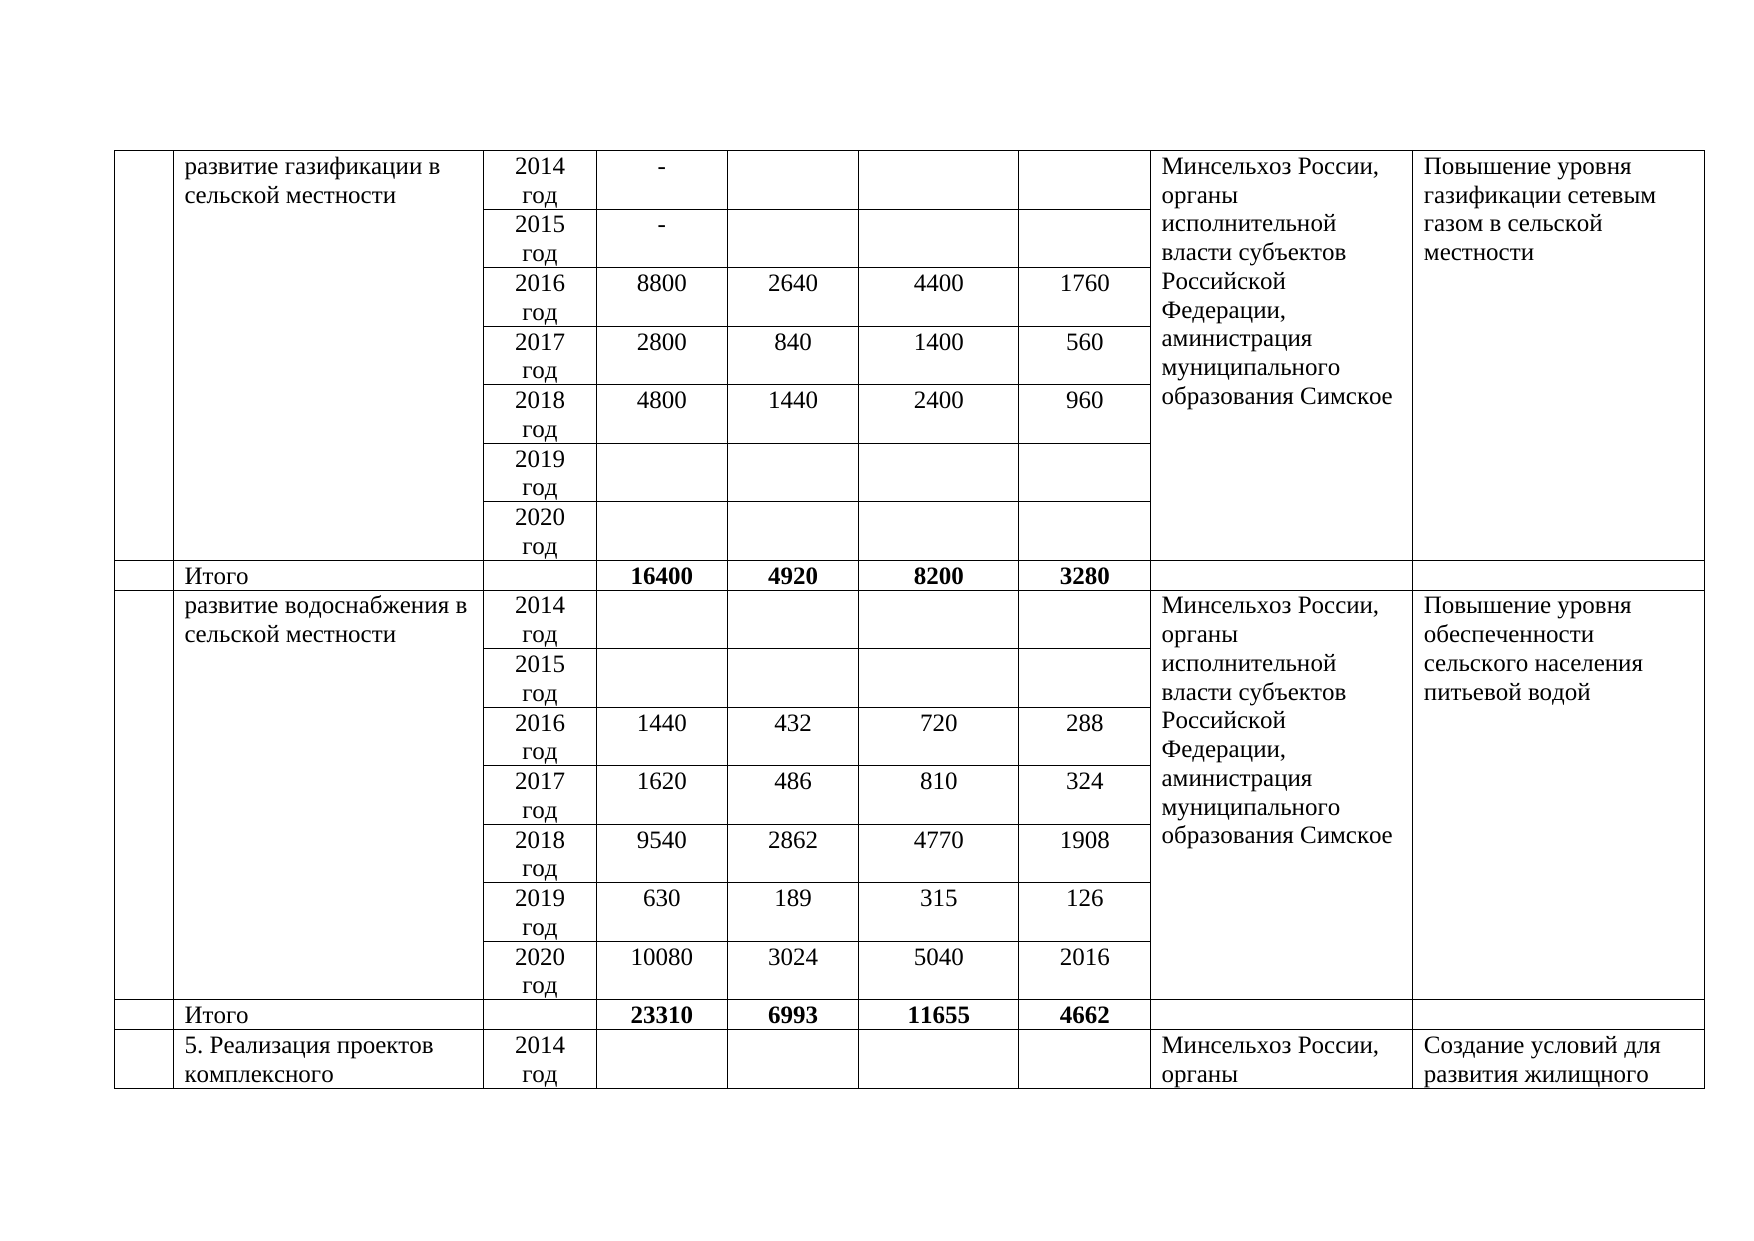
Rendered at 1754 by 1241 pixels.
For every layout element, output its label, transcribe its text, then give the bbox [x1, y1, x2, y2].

table_cell [1413, 1000, 1704, 1029]
table_cell 432 [728, 708, 858, 765]
table_cell 1760 [1019, 268, 1150, 326]
table_cell [115, 1030, 173, 1088]
table_cell 2015 год [484, 210, 596, 267]
table_cell [1019, 591, 1150, 648]
table_cell [859, 649, 1018, 707]
table_cell 810 [859, 766, 1018, 824]
table_cell 2018 год [484, 825, 596, 882]
table_cell 11655 [859, 1000, 1018, 1029]
table_cell 189 [728, 883, 858, 941]
table_cell 2400 [859, 385, 1018, 443]
table_cell 1620 [597, 766, 727, 824]
table_cell [728, 502, 858, 560]
table_cell 5040 [859, 942, 1018, 999]
table_cell 720 [859, 708, 1018, 765]
table_cell [597, 1030, 727, 1088]
table_cell 2014 год [484, 1030, 596, 1088]
table_cell [859, 210, 1018, 267]
table_cell 2019 год [484, 883, 596, 941]
table_cell 16400 [597, 561, 727, 589]
table_cell 2016 год [484, 708, 596, 765]
table_cell - [597, 210, 727, 267]
table_cell [1413, 561, 1704, 589]
table_cell 6993 [728, 1000, 858, 1029]
table_cell 8200 [859, 561, 1018, 589]
table_cell [484, 1000, 596, 1029]
table_cell [1019, 649, 1150, 707]
table_cell [115, 561, 173, 589]
table_cell [115, 151, 173, 560]
table_cell Итого [174, 561, 483, 589]
table_cell [597, 649, 727, 707]
table_cell развитие водоснабжения в сельской местности [174, 591, 483, 999]
table_cell 1440 [728, 385, 858, 443]
table_cell [1019, 151, 1150, 208]
table_cell [728, 1030, 858, 1088]
table_cell [597, 444, 727, 501]
table_cell 23310 [597, 1000, 727, 1029]
table_cell 4920 [728, 561, 858, 589]
table_cell 4770 [859, 825, 1018, 882]
table_cell [859, 1030, 1018, 1088]
table_cell [1019, 210, 1150, 267]
table_cell 2016 [1019, 942, 1150, 999]
table_cell 2016 год [484, 268, 596, 326]
table_cell 630 [597, 883, 727, 941]
table_cell [1151, 1000, 1412, 1029]
table_cell 288 [1019, 708, 1150, 765]
table_cell 2862 [728, 825, 858, 882]
table_cell 8800 [597, 268, 727, 326]
table_cell [859, 151, 1018, 208]
table_cell 126 [1019, 883, 1150, 941]
table_cell 2020 год [484, 502, 596, 560]
table_cell [859, 502, 1018, 560]
table_cell [1019, 444, 1150, 501]
table_cell 1400 [859, 327, 1018, 384]
table_cell 960 [1019, 385, 1150, 443]
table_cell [174, 1030, 483, 1088]
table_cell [1151, 1030, 1412, 1088]
table_cell Минсельхоз России, органы исполнительной власти субъектов Российской Федерации, аминистрация муниципального образования Симское [1151, 151, 1412, 560]
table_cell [1413, 1030, 1704, 1088]
table_cell [728, 649, 858, 707]
table_cell 3024 [728, 942, 858, 999]
table_cell 560 [1019, 327, 1150, 384]
table_cell [115, 591, 173, 999]
table_cell 2020 год [484, 942, 596, 999]
table_cell 9540 [597, 825, 727, 882]
table_cell [728, 151, 858, 208]
table_cell [484, 561, 596, 589]
table_cell 2640 [728, 268, 858, 326]
table_cell [1019, 502, 1150, 560]
table_cell [115, 1000, 173, 1029]
table_cell [1019, 1030, 1150, 1088]
table_cell 2017 год [484, 327, 596, 384]
table_cell 486 [728, 766, 858, 824]
table_cell [728, 591, 858, 648]
table_cell Итого [174, 1000, 483, 1029]
table_cell 2017 год [484, 766, 596, 824]
table_cell Повышение уровня газификации сетевым газом в сельской местности [1413, 151, 1704, 560]
table_cell 4800 [597, 385, 727, 443]
table_cell 324 [1019, 766, 1150, 824]
table_cell развитие газификации в сельской местности [174, 151, 483, 560]
table_cell 10080 [597, 942, 727, 999]
table_cell 2019 год [484, 444, 596, 501]
table_cell 4400 [859, 268, 1018, 326]
table_cell 2015 год [484, 649, 596, 707]
table_cell - [597, 151, 727, 208]
table_cell Повышение уровня обеспеченности сельского населения питьевой водой [1413, 591, 1704, 999]
table_cell [597, 591, 727, 648]
table_cell 1440 [597, 708, 727, 765]
table_cell 840 [728, 327, 858, 384]
table_cell [728, 444, 858, 501]
table_cell 315 [859, 883, 1018, 941]
table_cell 4662 [1019, 1000, 1150, 1029]
table_cell 2014 год [484, 591, 596, 648]
table_cell Минсельхоз России, органы исполнительной власти субъектов Российской Федерации, аминистрация муниципального образования Симское [1151, 591, 1412, 999]
table_cell 1908 [1019, 825, 1150, 882]
table_cell [859, 591, 1018, 648]
table_cell 2018 год [484, 385, 596, 443]
table_cell [728, 210, 858, 267]
table_cell 3280 [1019, 561, 1150, 589]
table_cell 2014 год [484, 151, 596, 208]
table_cell [597, 502, 727, 560]
table_cell 2800 [597, 327, 727, 384]
table_cell [1151, 561, 1412, 589]
table_cell [859, 444, 1018, 501]
